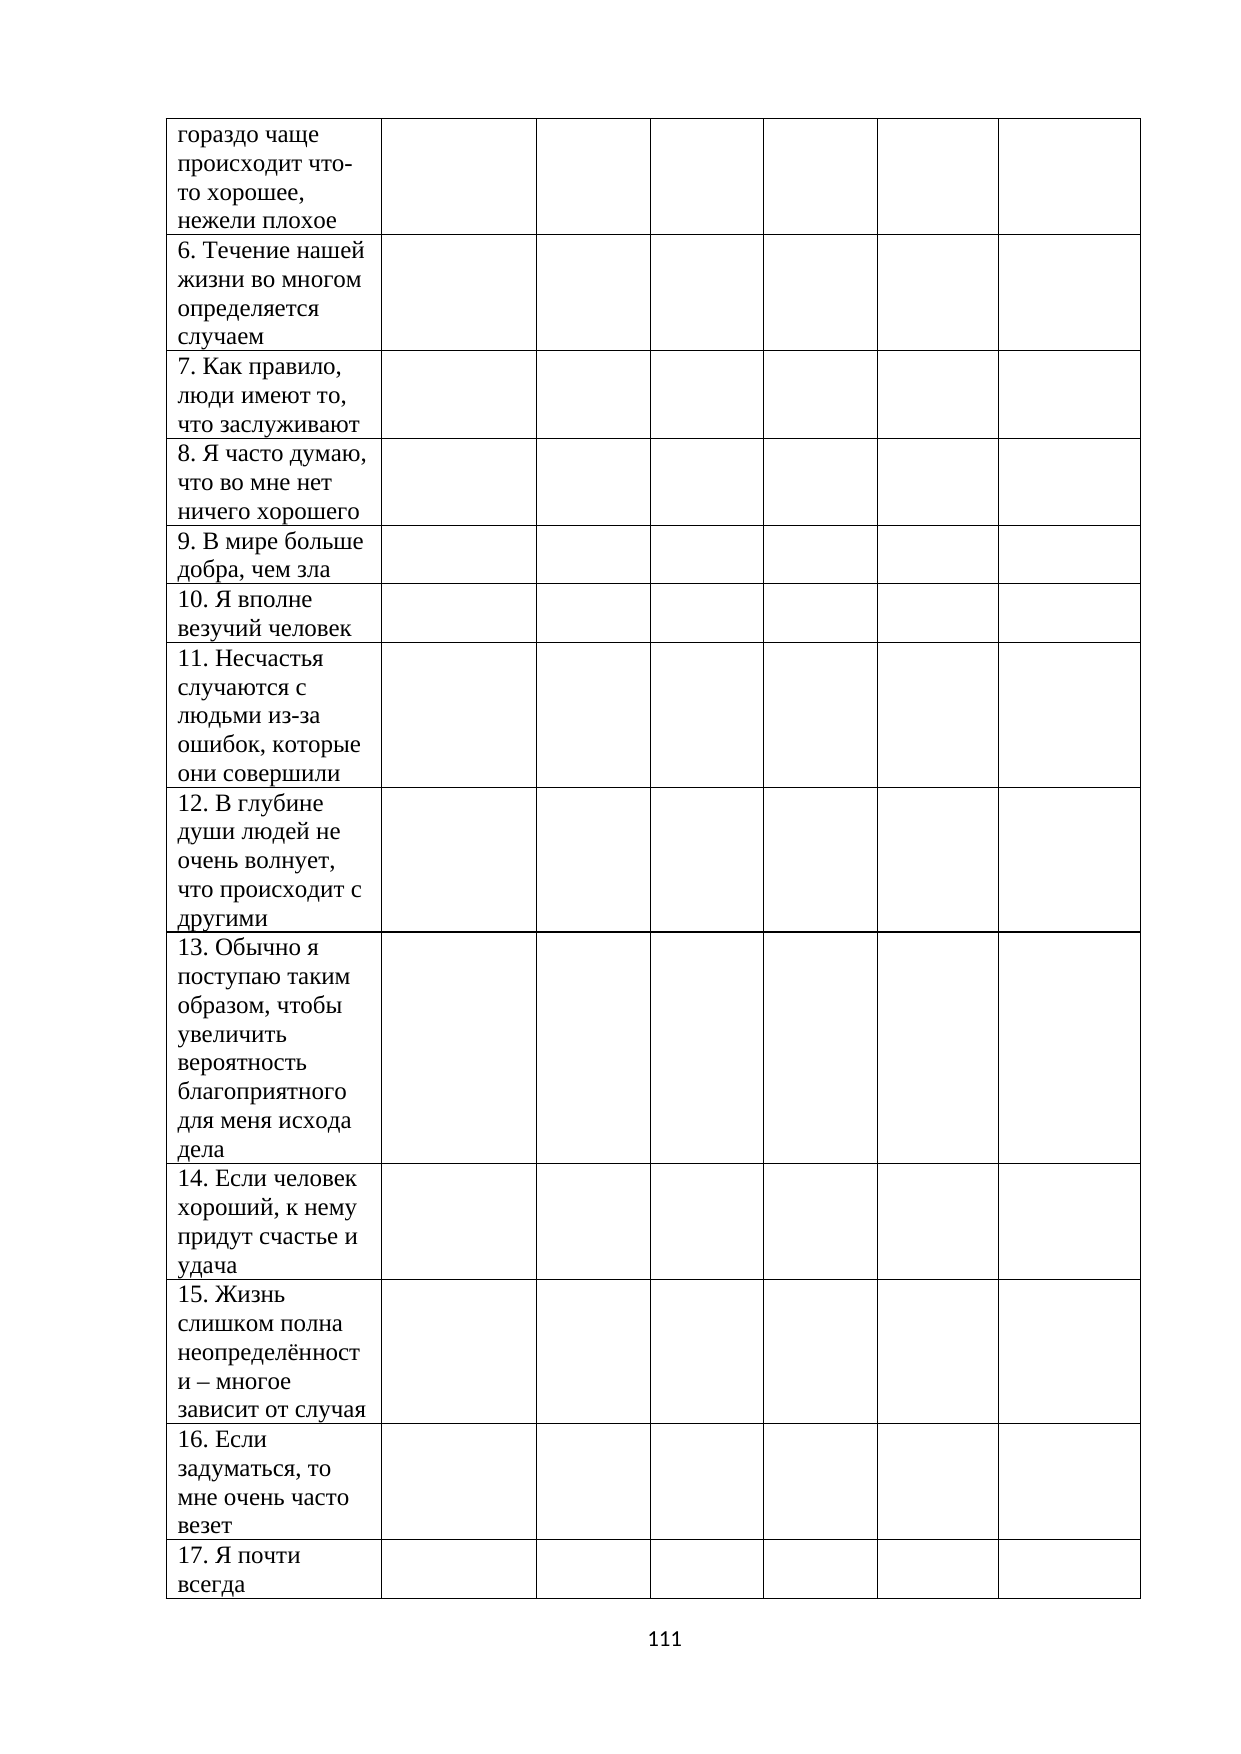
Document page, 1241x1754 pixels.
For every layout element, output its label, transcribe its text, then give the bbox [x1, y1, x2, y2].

table_cell [382, 351, 536, 437]
table_cell [537, 439, 650, 525]
table_cell [651, 933, 763, 1162]
table_cell [999, 1164, 1140, 1278]
table_cell [651, 584, 763, 642]
table_cell [537, 584, 650, 642]
table_cell [382, 788, 536, 931]
table_cell [999, 584, 1140, 642]
table_cell [382, 1164, 536, 1278]
table_cell [382, 933, 536, 1162]
table_cell [382, 1424, 536, 1539]
table_cell [537, 351, 650, 437]
table_cell [764, 526, 877, 583]
table_cell [537, 788, 650, 931]
table_cell [999, 1540, 1140, 1598]
table_cell [878, 526, 998, 583]
table_cell [537, 643, 650, 787]
table_cell [764, 1540, 877, 1598]
table_cell [382, 643, 536, 787]
table_cell [537, 1540, 650, 1598]
table_cell [651, 1280, 763, 1423]
table_cell 6. Течение нашей жизни во многом определяется случаем [167, 235, 381, 350]
table_cell [764, 933, 877, 1162]
table_cell 7. Как правило, люди имеют то, что заслуживают [167, 351, 381, 437]
table_cell [537, 933, 650, 1162]
table_cell [999, 439, 1140, 525]
table_cell [651, 439, 763, 525]
table_cell [651, 351, 763, 437]
table_cell [999, 643, 1140, 787]
table_cell [878, 351, 998, 437]
table_cell [382, 584, 536, 642]
table_cell [878, 439, 998, 525]
table_cell [764, 643, 877, 787]
table_cell [764, 119, 877, 234]
table_cell [764, 235, 877, 350]
table_cell 9. В мире больше добра, чем зла [167, 526, 381, 583]
table_cell [764, 1424, 877, 1539]
table_cell [537, 1280, 650, 1423]
table_cell [999, 1280, 1140, 1423]
table_cell [651, 1424, 763, 1539]
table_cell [167, 1540, 381, 1598]
table_cell 15. Жизнь слишком полна неопределённости – многое зависит от случая [167, 1280, 381, 1423]
table_cell [382, 526, 536, 583]
table_cell [382, 439, 536, 525]
table_cell [537, 526, 650, 583]
table_cell [999, 526, 1140, 583]
table_cell [382, 1540, 536, 1598]
table_cell 14. Если человек хороший, к нему придут счастье и удача [167, 1164, 381, 1278]
table_cell [999, 933, 1140, 1162]
table_cell [382, 1280, 536, 1423]
table_cell [999, 351, 1140, 437]
table_cell [878, 1540, 998, 1598]
table_cell [999, 1424, 1140, 1539]
table_cell [382, 119, 536, 234]
table_cell [999, 235, 1140, 350]
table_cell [167, 119, 381, 234]
table_cell 10. Я вполне везучий человек [167, 584, 381, 642]
table_cell 13. Обычно я поступаю таким образом, чтобы увеличить вероятность благоприятного для меня исхода дела [167, 933, 381, 1162]
table_cell 8. Я часто думаю, что во мне нет ничего хорошего [167, 439, 381, 525]
table_cell [878, 1280, 998, 1423]
table_cell [537, 1164, 650, 1278]
table_cell [651, 1164, 763, 1278]
table_cell [537, 235, 650, 350]
table_cell 11. Несчастья случаются с людьми из-за ошибок, которые они совершили [167, 643, 381, 787]
table_cell [878, 1164, 998, 1278]
table_cell 16. Если задуматься, то мне очень часто везет [167, 1424, 381, 1539]
table_cell [764, 1280, 877, 1423]
table_cell 12. В глубине души людей не очень волнует, что происходит с другими [167, 788, 381, 931]
table_cell [651, 1540, 763, 1598]
table_cell [651, 119, 763, 234]
table_cell [764, 351, 877, 437]
table_cell [878, 119, 998, 234]
table_cell [878, 1424, 998, 1539]
table_cell [878, 933, 998, 1162]
table_cell [764, 584, 877, 642]
table_cell [382, 235, 536, 350]
table_cell [537, 119, 650, 234]
table_cell [878, 235, 998, 350]
table_cell [764, 788, 877, 931]
table_cell [878, 643, 998, 787]
table_cell [999, 788, 1140, 931]
table_cell [651, 526, 763, 583]
table_cell [537, 1424, 650, 1539]
table_cell [878, 584, 998, 642]
table_cell [764, 1164, 877, 1278]
table_cell [651, 643, 763, 787]
table_cell [878, 788, 998, 931]
table_cell [651, 235, 763, 350]
table_cell [651, 788, 763, 931]
table_cell [999, 119, 1140, 234]
table_cell [764, 439, 877, 525]
